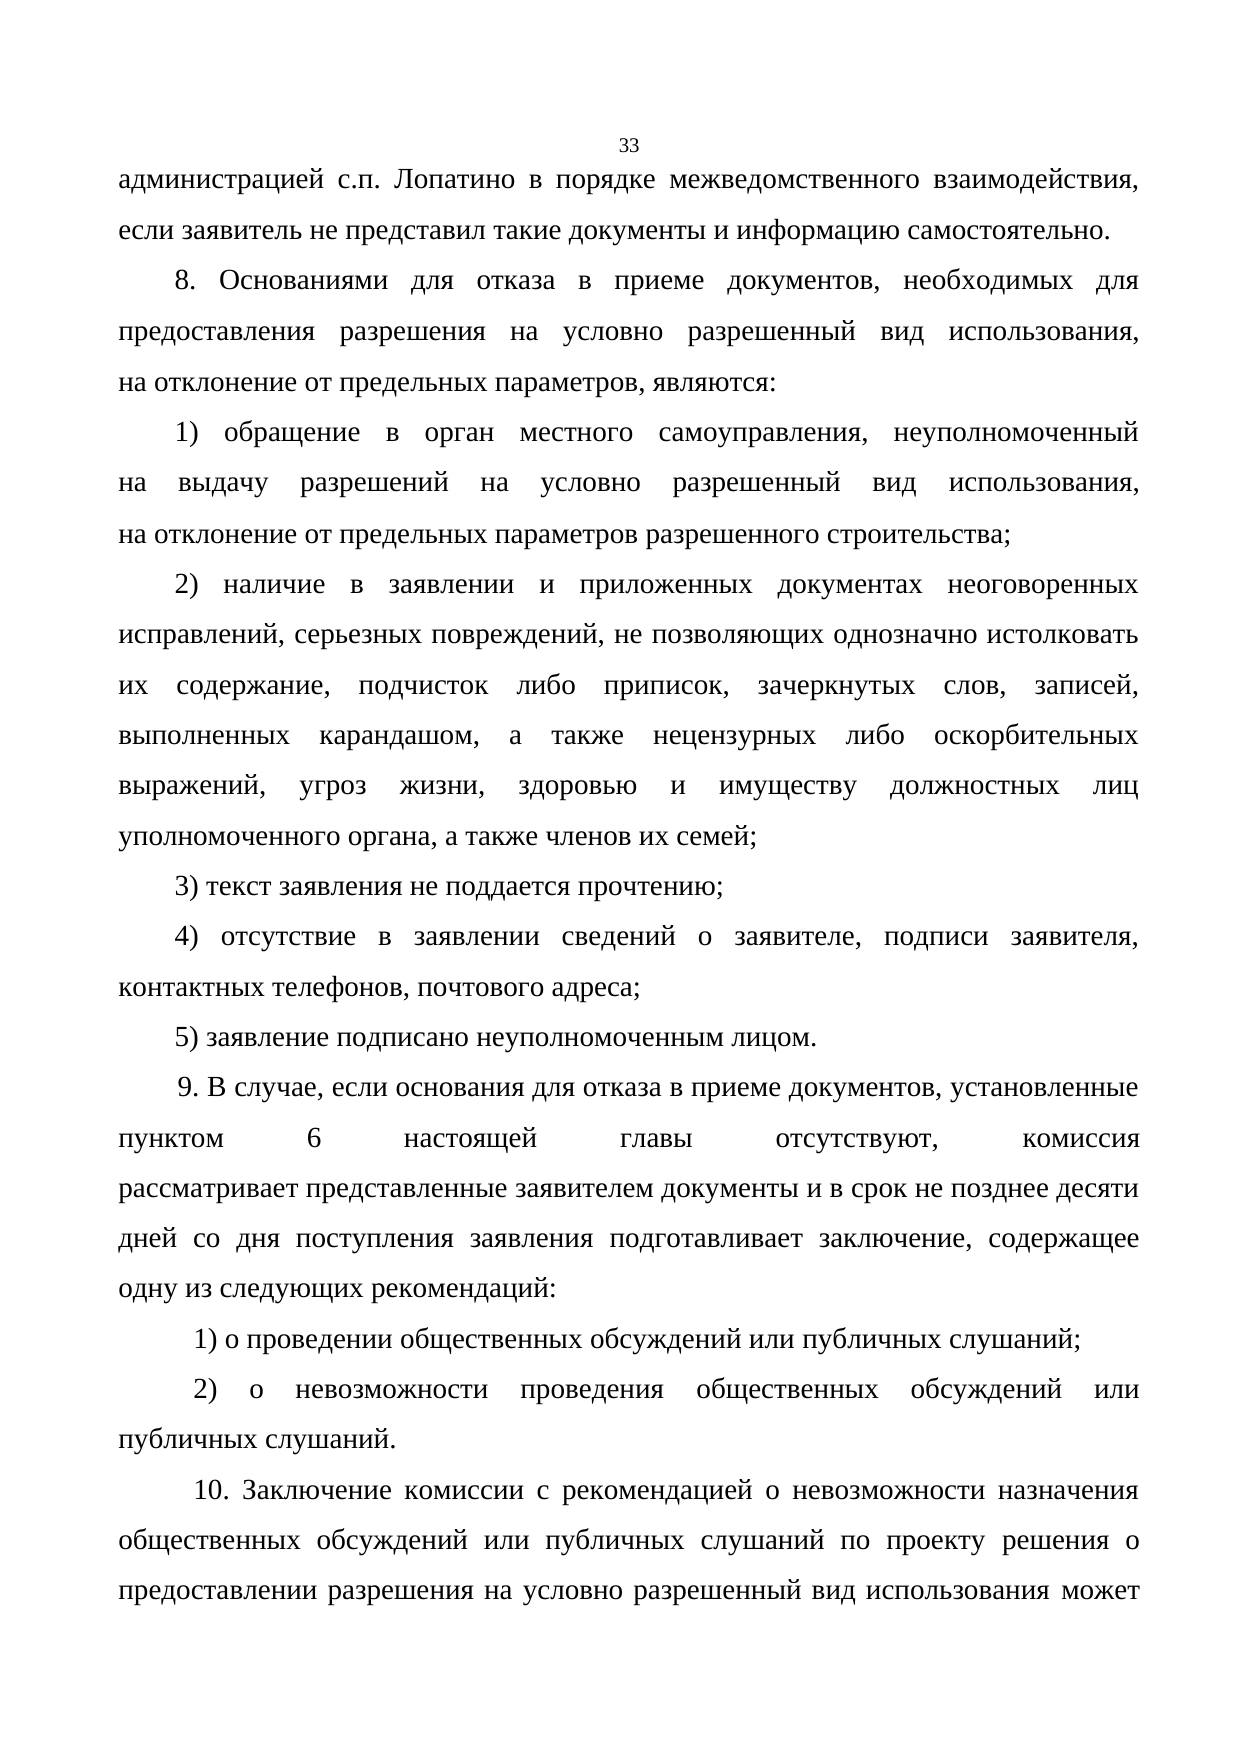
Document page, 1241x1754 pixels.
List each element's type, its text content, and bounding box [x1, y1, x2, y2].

text 9. В случае, если основания для отказа в приеме документов, установленные пунктом 6 настоящей главы отсутствуют, комиссия рассматривает представленные заявителем документы и в срок не позднее десяти дней со дня поступления заявления подготавливает заключение, содержащее одну из следующих рекомендаций: [118, 1069, 1140, 1304]
text 5) заявление подписано неуполномоченным лицом. [118, 1019, 1140, 1053]
text 2) о невозможности проведения общественных обсуждений или публичных слушаний. [118, 1371, 1140, 1455]
text 1) о проведении общественных обсуждений или публичных слушаний; [118, 1321, 1140, 1354]
text 4) отсутствие в заявлении сведений о заявителе, подписи заявителя, контактных телефонов, почтового адреса; [118, 918, 1140, 1002]
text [118, 1472, 1140, 1606]
text 8. Основаниями для отказа в приеме документов, необходимых для предоставления разрешения на условно разрешенный вид использования, на отклонение от предельных параметров, являются: [118, 262, 1140, 397]
text 1) обращение в орган местного самоуправления, неуполномоченный на выдачу разрешений на условно разрешенный вид использования, на отклонение от предельных параметров разрешенного строительства; [118, 414, 1140, 549]
text 3) текст заявления не поддается прочтению; [118, 868, 1140, 902]
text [118, 162, 1140, 246]
text 2) наличие в заявлении и приложенных документах неоговоренных исправлений, серьезных повреждений, не позволяющих однозначно истолковать их содержание, подчисток либо приписок, зачеркнутых слов, записей, выполненных карандашом, а также нецензурных либо оскорбительных выражений, угроз жизни, здоровью и имуществу должностных лиц уполномоченного органа, а также членов их семей; [118, 566, 1140, 851]
